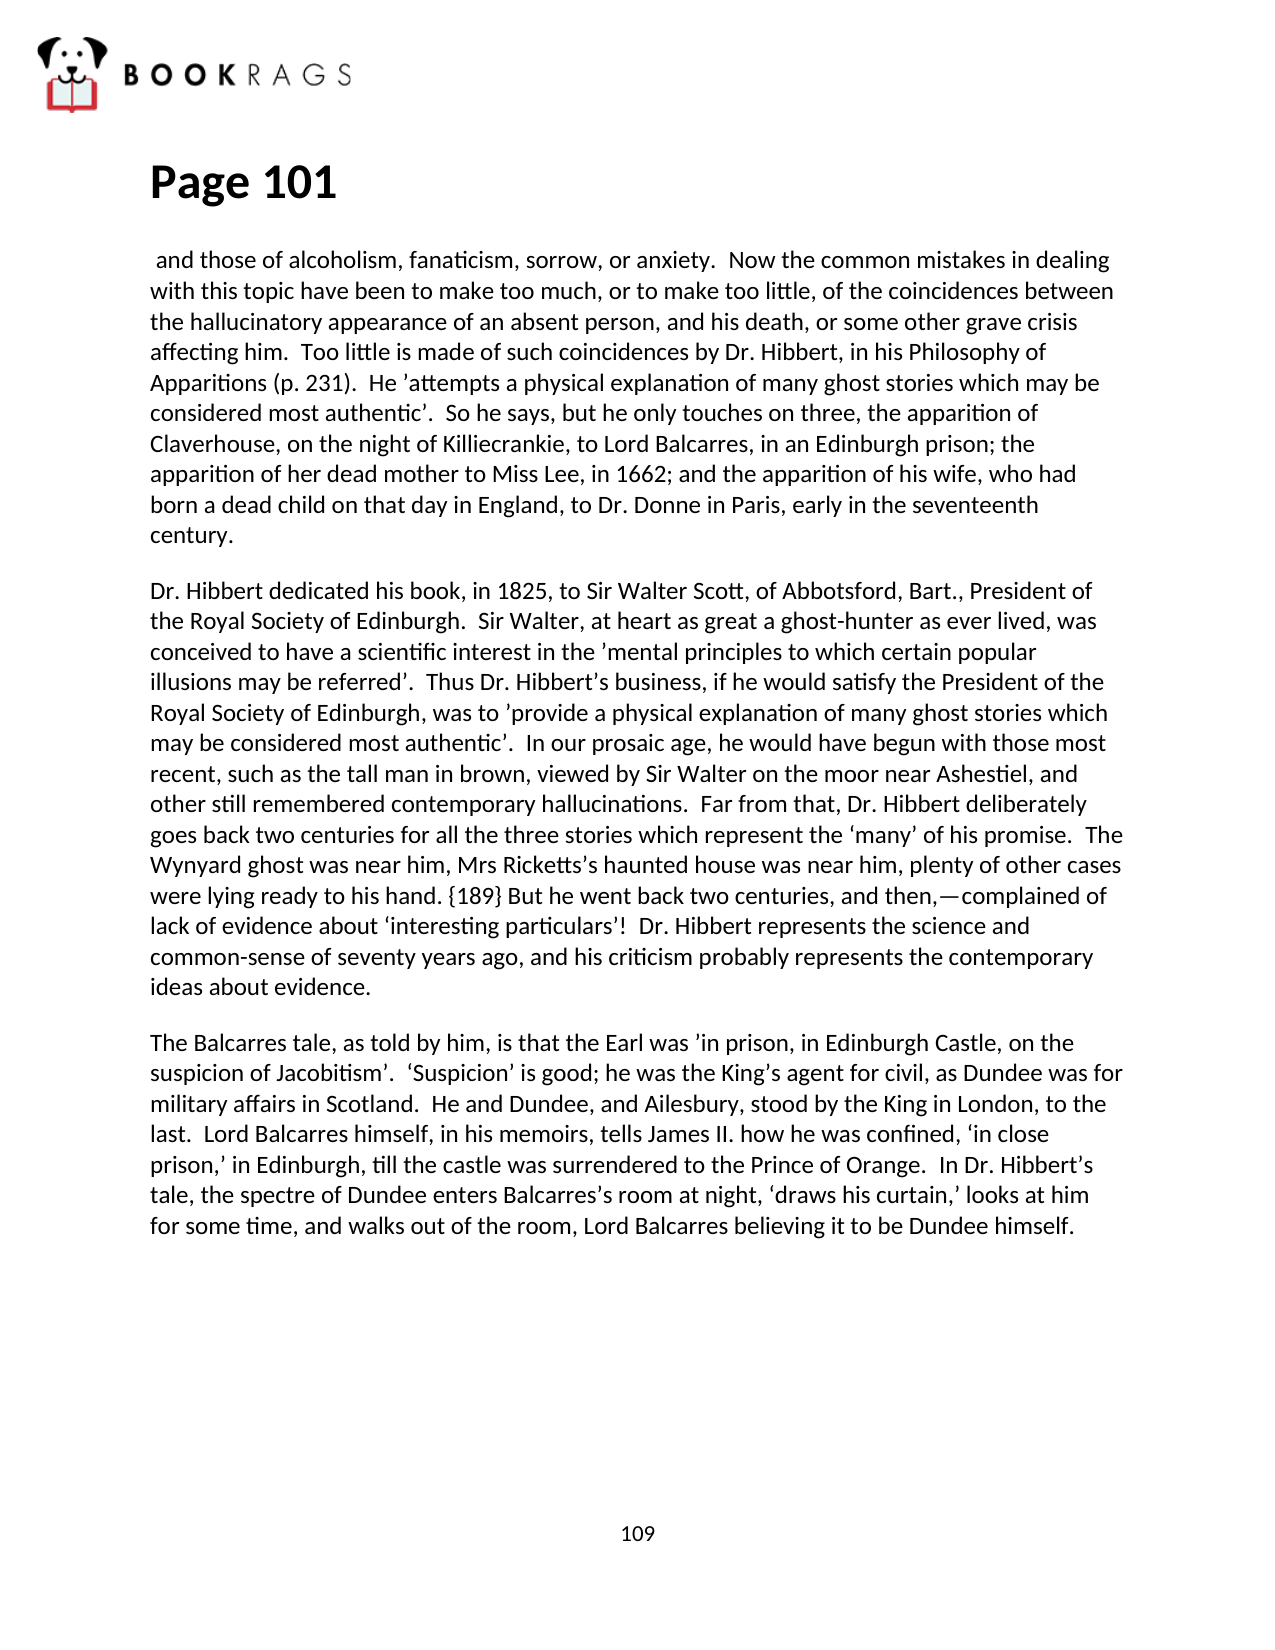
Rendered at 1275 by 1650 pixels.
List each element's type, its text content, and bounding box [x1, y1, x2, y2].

text Page 101 [150, 150, 1125, 211]
text and those of alcoholism, fanaticism, sorrow, or anxiety. Now the common mistakes in dealing with this topic have been to make too much, or to make too little, of the coincidences between the hallucinatory appearance of an absent person, and his death, or some other grave crisis affecting him. Too little is made of such coincidences by Dr. Hibbert, in his Philosophy of Apparitions (p. 231). He ’attempts a physical explanation of many ghost stories which may be considered most authentic’. So he says, but he only touches on three, the apparition of Claverhouse, on the night of Killiecrankie, to Lord Balcarres, in an Edinburgh prison; the apparition of her dead mother to Miss Lee, in 1662; and the apparition of his wife, who had born a dead child on that day in England, to Dr. Donne in Paris, early in the seventeenth century. [150, 244, 1125, 550]
text The Balcarres tale, as told by him, is that the Earl was ’in prison, in Edinburgh Castle, on the suspicion of Jacobitism’. ‘Suspicion’ is good; he was the King’s agent for civil, as Dundee was for military affairs in Scotland. He and Dundee, and Ailesbury, stood by the King in London, to the last. Lord Balcarres himself, in his memoirs, tells James II. how he was confined, ‘in close prison,’ in Edinburgh, till the castle was surrendered to the Prince of Orange. In Dr. Hibbert’s tale, the spectre of Dundee enters Balcarres’s room at night, ‘draws his curtain,’ looks at him for some time, and walks out of the room, Lord Balcarres believing it to be Dundee himself. [150, 1027, 1125, 1241]
text Dr. Hibbert dedicated his book, in 1825, to Sir Walter Scott, of Abbotsford, Bart., President of the Royal Society of Edinburgh. Sir Walter, at heart as great a ghost-hunter as ever lived, was conceived to have a scientific interest in the ’mental principles to which certain popular illusions may be referred’. Thus Dr. Hibbert’s business, if he would satisfy the President of the Royal Society of Edinburgh, was to ’provide a physical explanation of many ghost stories which may be considered most authentic’. In our prosaic age, he would have begun with those most recent, such as the tall man in brown, viewed by Sir Walter on the moor near Ashestiel, and other still remembered contemporary hallucinations. Far from that, Dr. Hibbert deliberately goes back two centuries for all the three stories which represent the ‘many’ of his promise. The Wynyard ghost was near him, Mrs Ricketts’s haunted house was near him, plenty of other cases were lying ready to his hand. {189} But he went back two centuries, and then,—­complained of lack of evidence about ‘interesting particulars’! Dr. Hibbert represents the science and common-sense of seventy years ago, and his criticism probably represents the contemporary ideas about evidence. [150, 575, 1125, 1002]
picture [37, 37, 351, 113]
